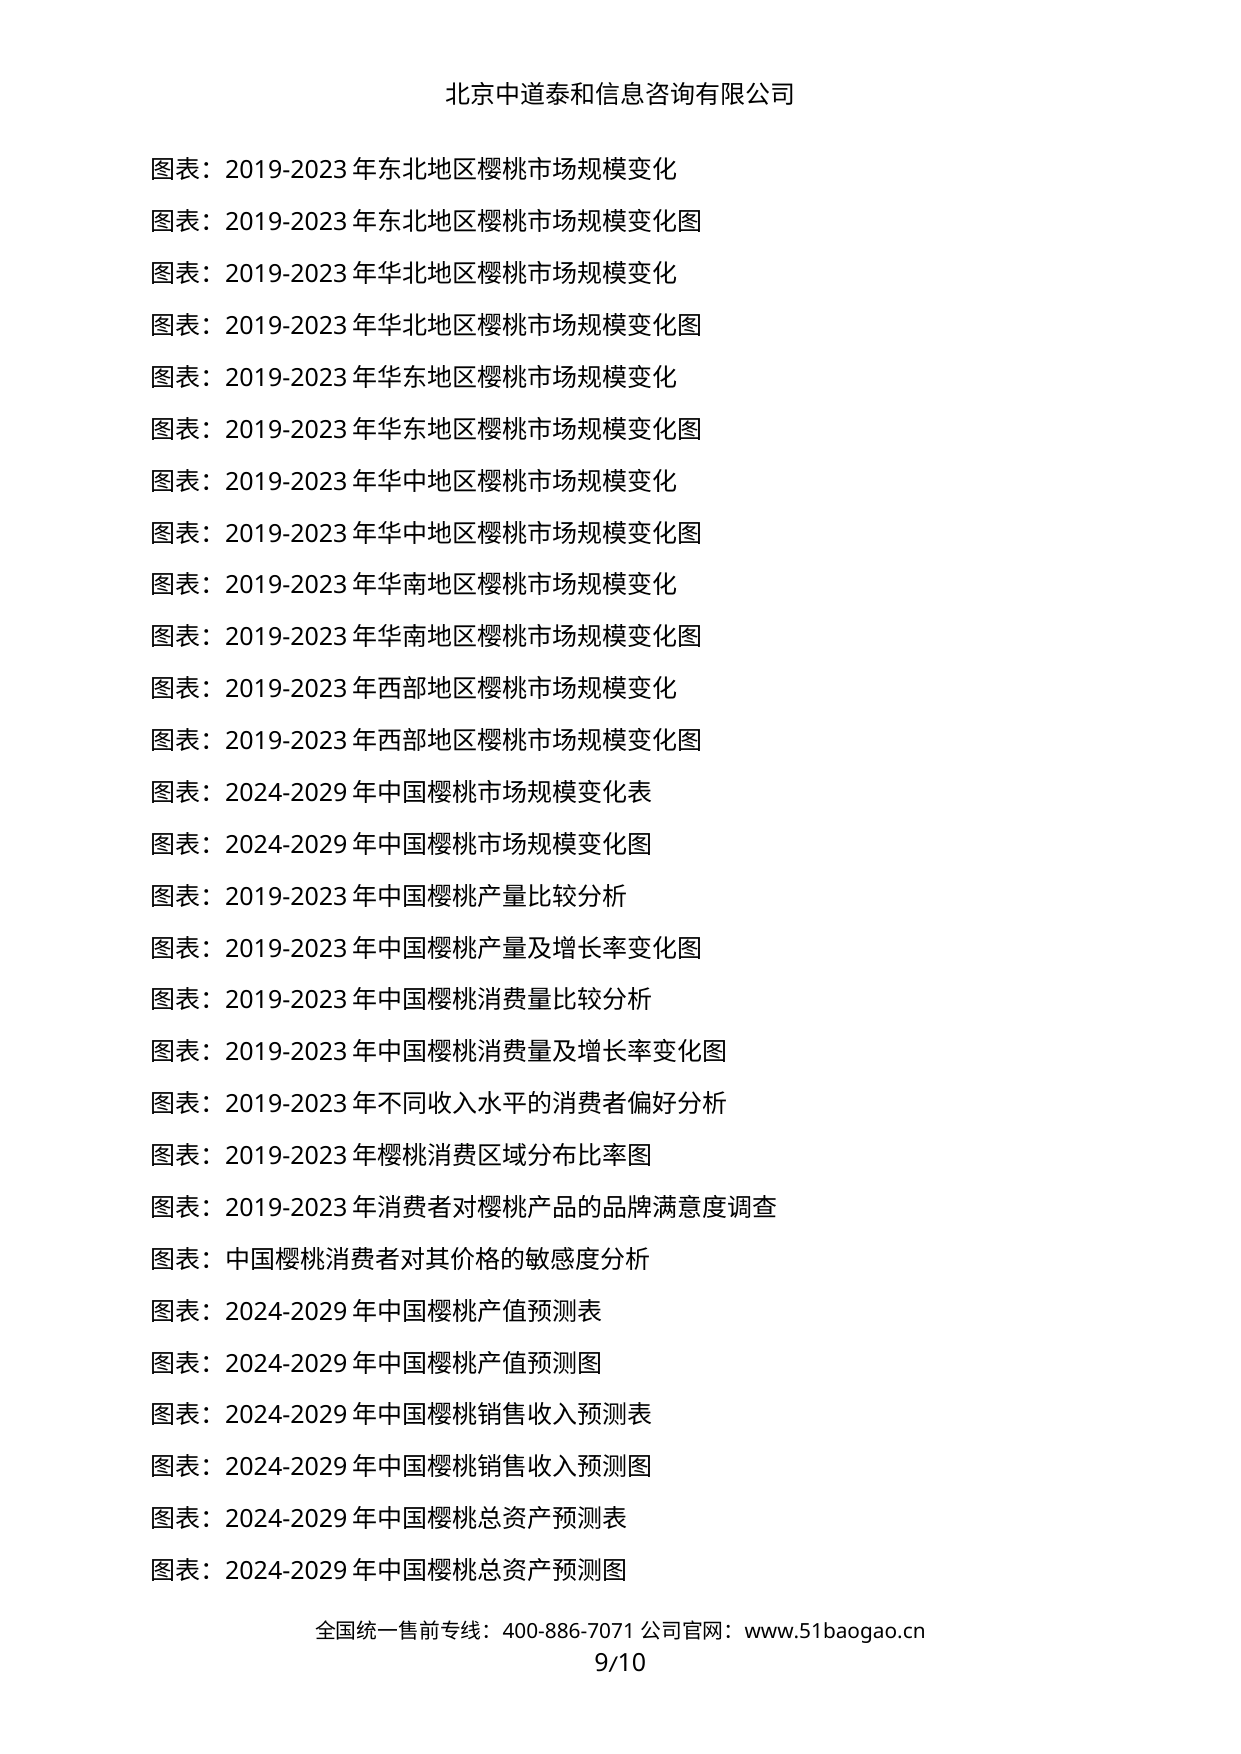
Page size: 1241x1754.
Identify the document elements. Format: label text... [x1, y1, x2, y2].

text 图表：2019-2023年中国樱桃消费量比较分析 [150, 980, 1090, 1016]
text 图表：2019-2023年华南地区樱桃市场规模变化 [150, 565, 1090, 601]
text 图表：2024-2029年中国樱桃市场规模变化表 [150, 772, 1090, 809]
text 图表：2019-2023年华东地区樱桃市场规模变化 [150, 357, 1090, 394]
text 图表：2024-2029年中国樱桃市场规模变化图 [150, 824, 1090, 861]
text 图表：2019-2023年华南地区樱桃市场规模变化图 [150, 617, 1090, 653]
text 图表：2019-2023年西部地区樱桃市场规模变化 [150, 669, 1090, 705]
text 图表：2019-2023年中国樱桃消费量及增长率变化图 [150, 1032, 1090, 1068]
text 图表：2024-2029年中国樱桃销售收入预测图 [150, 1447, 1090, 1483]
text 图表：2024-2029年中国樱桃产值预测图 [150, 1343, 1090, 1379]
text 图表：2019-2023年不同收入水平的消费者偏好分析 [150, 1084, 1090, 1120]
text 图表：2019-2023年中国樱桃产量比较分析 [150, 876, 1090, 912]
text 图表：2019-2023年消费者对樱桃产品的品牌满意度调查 [150, 1187, 1090, 1224]
text 图表：2019-2023年华中地区樱桃市场规模变化 [150, 461, 1090, 497]
text 图表：2019-2023年华中地区樱桃市场规模变化图 [150, 513, 1090, 549]
text 图表：2024-2029年中国樱桃销售收入预测表 [150, 1395, 1090, 1431]
text 图表：2019-2023年华东地区樱桃市场规模变化图 [150, 409, 1090, 446]
text 图表：2019-2023年东北地区樱桃市场规模变化图 [150, 202, 1090, 238]
text 图表：2024-2029年中国樱桃产值预测表 [150, 1291, 1090, 1327]
text 图表：2019-2023年中国樱桃产量及增长率变化图 [150, 928, 1090, 964]
text 图表：2019-2023年西部地区樱桃市场规模变化图 [150, 721, 1090, 757]
text 图表：2019-2023年樱桃消费区域分布比率图 [150, 1136, 1090, 1172]
text 图表：2024-2029年中国樱桃总资产预测图 [150, 1551, 1090, 1587]
text 图表：2019-2023年华北地区樱桃市场规模变化 [150, 254, 1090, 290]
text 图表：2024-2029年中国樱桃总资产预测表 [150, 1499, 1090, 1535]
text 图表：2019-2023年东北地区樱桃市场规模变化 [150, 150, 1090, 186]
text 图表：中国樱桃消费者对其价格的敏感度分析 [150, 1239, 1090, 1276]
text 图表：2019-2023年华北地区樱桃市场规模变化图 [150, 306, 1090, 342]
